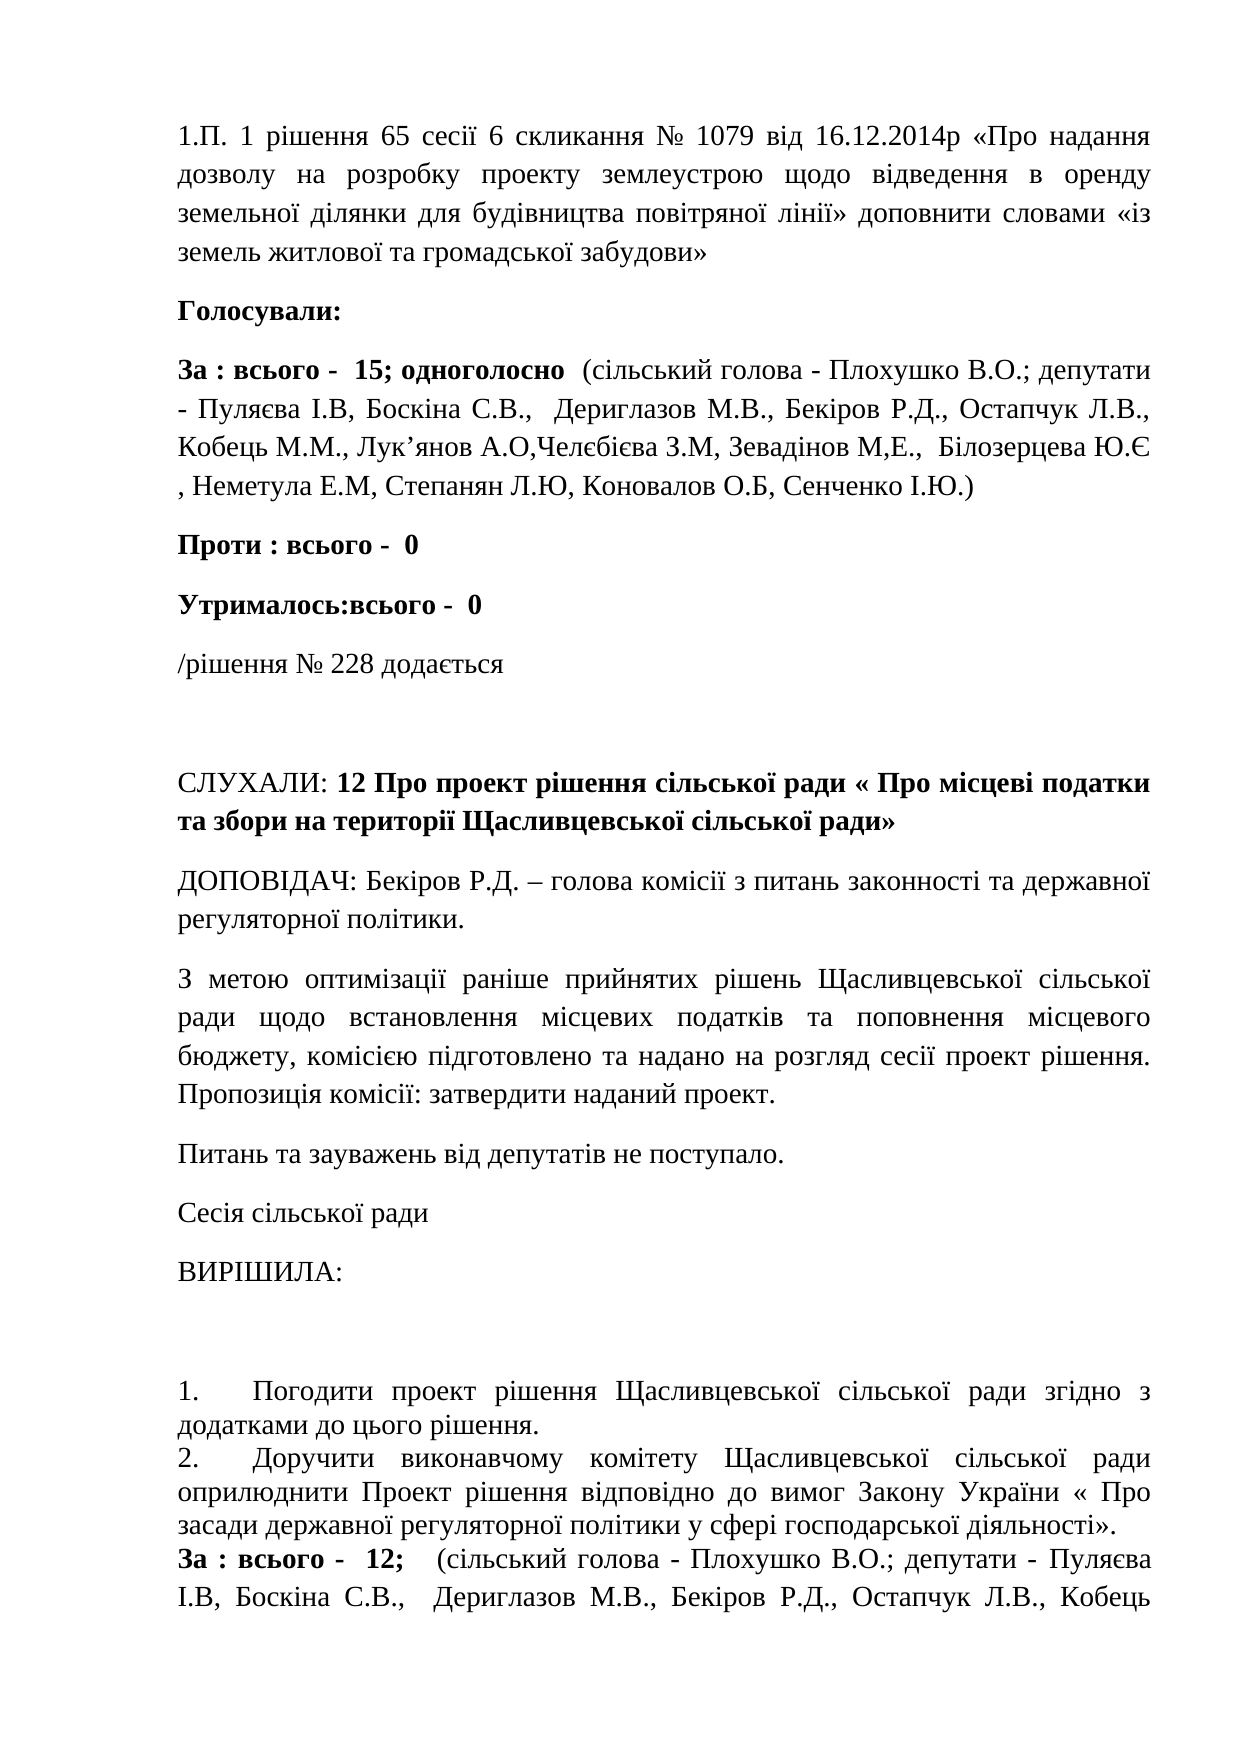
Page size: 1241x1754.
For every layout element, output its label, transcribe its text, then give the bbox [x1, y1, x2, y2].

text Утрималось:всього - 0 [177, 587, 1152, 620]
text СЛУХАЛИ: 12 Про проект рішення сільської ради « Про місцеві податки та збори на території Щасливцевської сільської ради» [177, 765, 1152, 837]
text ДОПОВІДАЧ: Бекіров Р.Д. – голова комісії з питань законності та державної регуляторної політики. [177, 863, 1152, 935]
list Доручити виконавчому комітету Щасливцевської сільської ради оприлюднити Проект рішення відповідно до вимог Закону України « Про засади державної регуляторної політики у сфері господарської діяльності». [177, 1440, 1152, 1541]
text /рішення № 228 додається [177, 646, 1152, 680]
text Сесія сільської ради [177, 1195, 1152, 1229]
text 1.П. 1 рішення 65 сесії 6 скликання № 1079 від 16.12.2014р «Про надання дозволу на розробку проекту землеустрою щодо відведення в оренду земельної ділянки для будівництва повітряної лінії» доповнити словами «із земель житлової та громадської забудови» [177, 118, 1152, 267]
text З метою оптимізації раніше прийнятих рішень Щасливцевської сільської ради щодо встановлення місцевих податків та поповнення місцевого бюджету, комісією підготовлено та надано на розгляд сесії проект рішення. Пропозиція комісії: затвердити наданий проект. [177, 961, 1152, 1110]
text Проти : всього - 0 [177, 527, 1152, 561]
text За : всього - 15; одноголосно (сільський голова - Плохушко В.О.; депутати - Пуляєва І.В, Боскіна С.В., Дериглазов М.В., Бекіров Р.Д., Остапчук Л.В., Кобець М.М., Лук’янов А.О,Челєбієва З.М, Зевадінов М,Е., Білозерцева Ю.Є , Неметула Е.М, Степанян Л.Ю, Коновалов О.Б, Сенченко І.Ю.) [177, 352, 1152, 502]
text ВИРІШИЛА: [177, 1254, 1152, 1288]
text Голосували: [177, 293, 1152, 327]
list Погодити проект рішення Щасливцевської сільської ради згідно з додатками до цього рішення. [177, 1373, 1152, 1440]
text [177, 1541, 1152, 1613]
text Питань та зауважень від депутатів не поступало. [177, 1136, 1152, 1169]
